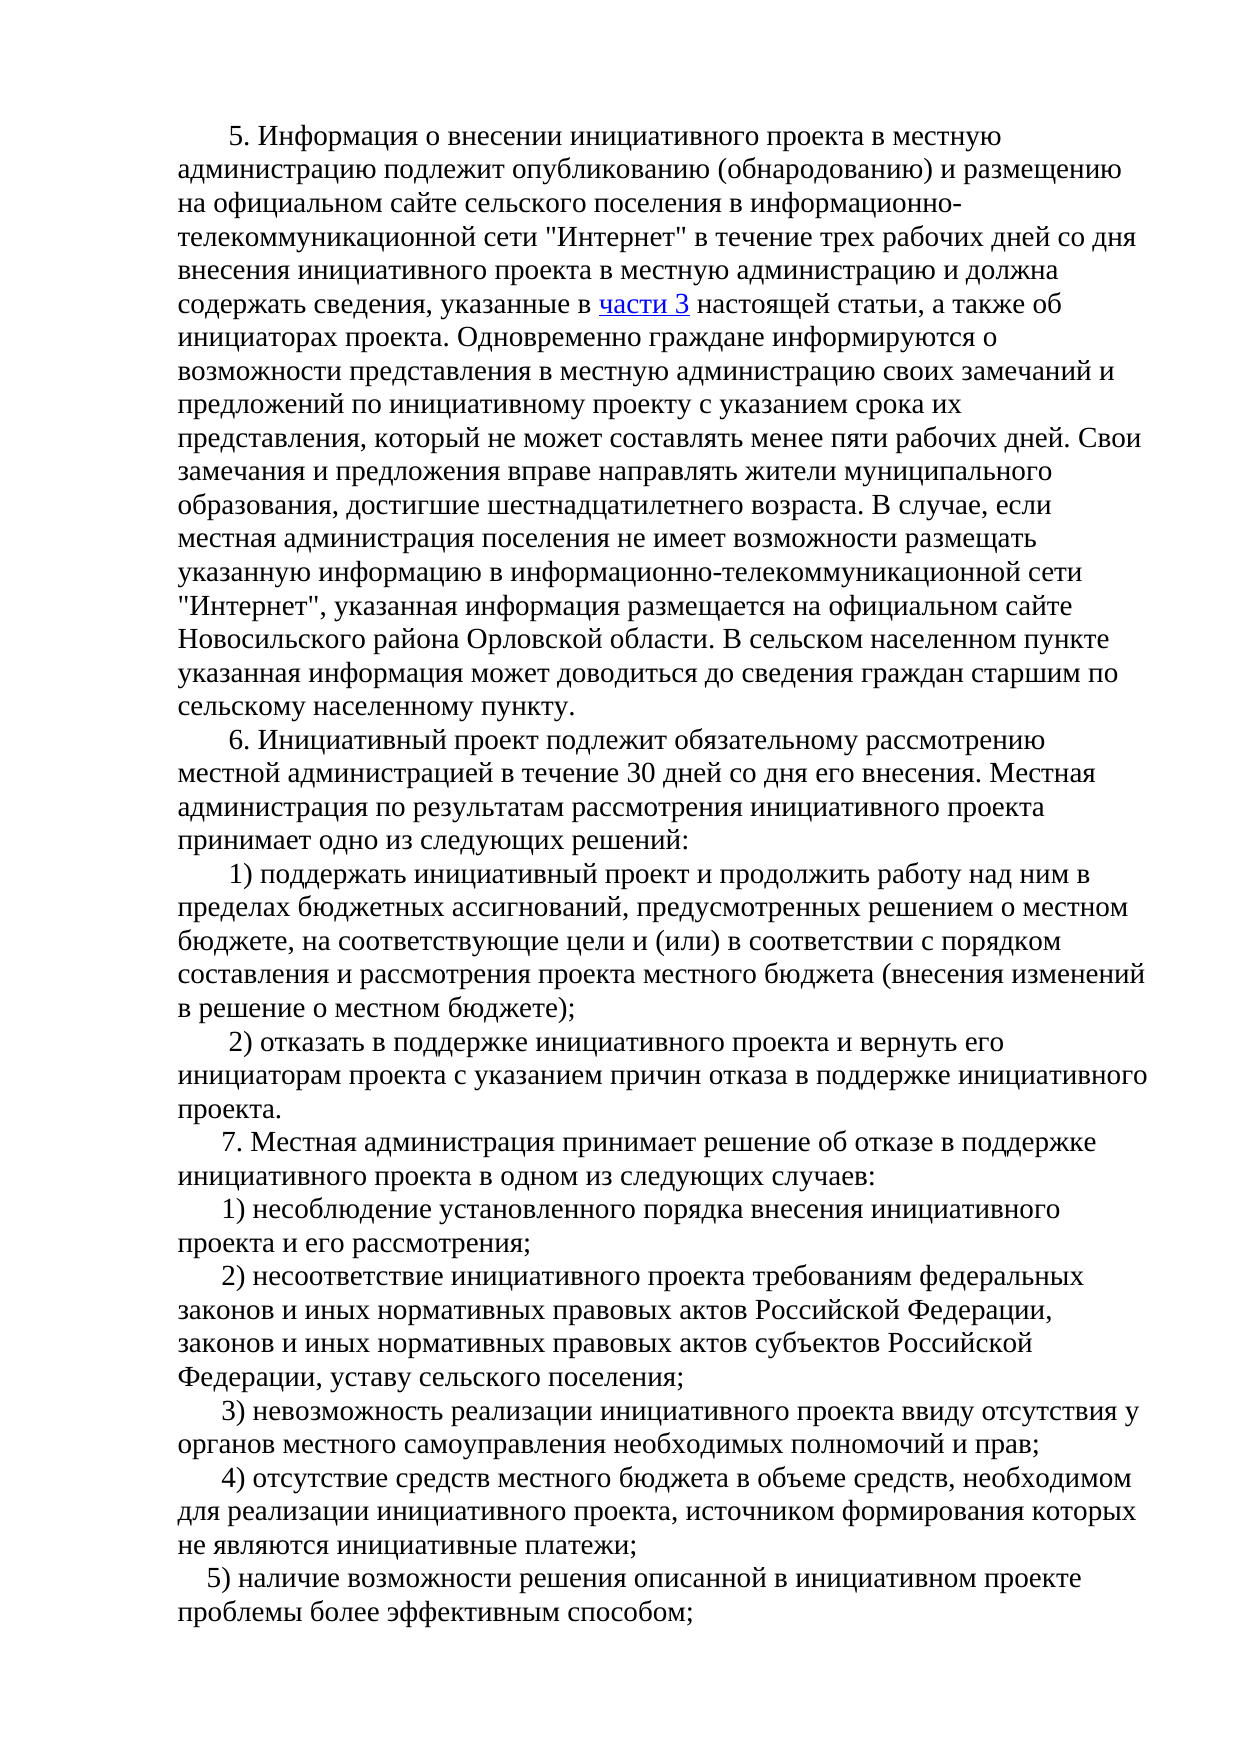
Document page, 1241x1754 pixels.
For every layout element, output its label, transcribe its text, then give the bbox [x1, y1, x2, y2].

text 1) поддержать инициативный проект и продолжить работу над ним в пределах бюджетных ассигнований, предусмотренных решением о местном бюджете, на соответствующие цели и (или) в соответствии с порядком составления и рассмотрения проекта местного бюджета (внесения изменений в решение о местном бюджете); [177, 856, 1152, 1024]
text 2) отказать в поддержке инициативного проекта и вернуть его инициаторам проекта с указанием причин отказа в поддержке инициативного проекта. [177, 1024, 1152, 1124]
text 5) наличие возможности решения описанной в инициативном проекте проблемы более эффективным способом; [177, 1560, 1152, 1627]
text 3) невозможность реализации инициативного проекта ввиду отсутствия у органов местного самоуправления необходимых полномочий и прав; [177, 1393, 1152, 1460]
text 5. Информация о внесении инициативного проекта в местную администрацию подлежит опубликованию (обнародованию) и размещению на официальном сайте сельского поселения в информационно-телекоммуникационной сети "Интернет" в течение трех рабочих дней со дня внесения инициативного проекта в местную администрацию и должна содержать сведения, указанные в части 3 настоящей статьи, а также об инициаторах проекта. Одновременно граждане информируются о возможности представления в местную администрацию своих замечаний и предложений по инициативному проекту с указанием срока их представления, который не может составлять менее пяти рабочих дней. Свои замечания и предложения вправе направлять жители муниципального образования, достигшие шестнадцатилетнего возраста. В случае, если местная администрация поселения не имеет возможности размещать указанную информацию в информационно-телекоммуникационной сети "Интернет", указанная информация размещается на официальном сайте Новосильского района Орловской области. В сельском населенном пункте указанная информация может доводиться до сведения граждан старшим по сельскому населенному пункту. [177, 118, 1152, 722]
text 6. Инициативный проект подлежит обязательному рассмотрению местной администрацией в течение 30 дней со дня его внесения. Местная администрация по результатам рассмотрения инициативного проекта принимает одно из следующих решений: [177, 722, 1152, 856]
text 1) несоблюдение установленного порядка внесения инициативного проекта и его рассмотрения; [177, 1191, 1152, 1258]
text 4) отсутствие средств местного бюджета в объеме средств, необходимом для реализации инициативного проекта, источником формирования которых не являются инициативные платежи; [177, 1460, 1152, 1560]
text 2) несоответствие инициативного проекта требованиям федеральных законов и иных нормативных правовых актов Российской Федерации, законов и иных нормативных правовых актов субъектов Российской Федерации, уставу сельского поселения; [177, 1258, 1152, 1393]
text 7. Местная администрация принимает решение об отказе в поддержке инициативного проекта в одном из следующих случаев: [177, 1124, 1152, 1191]
